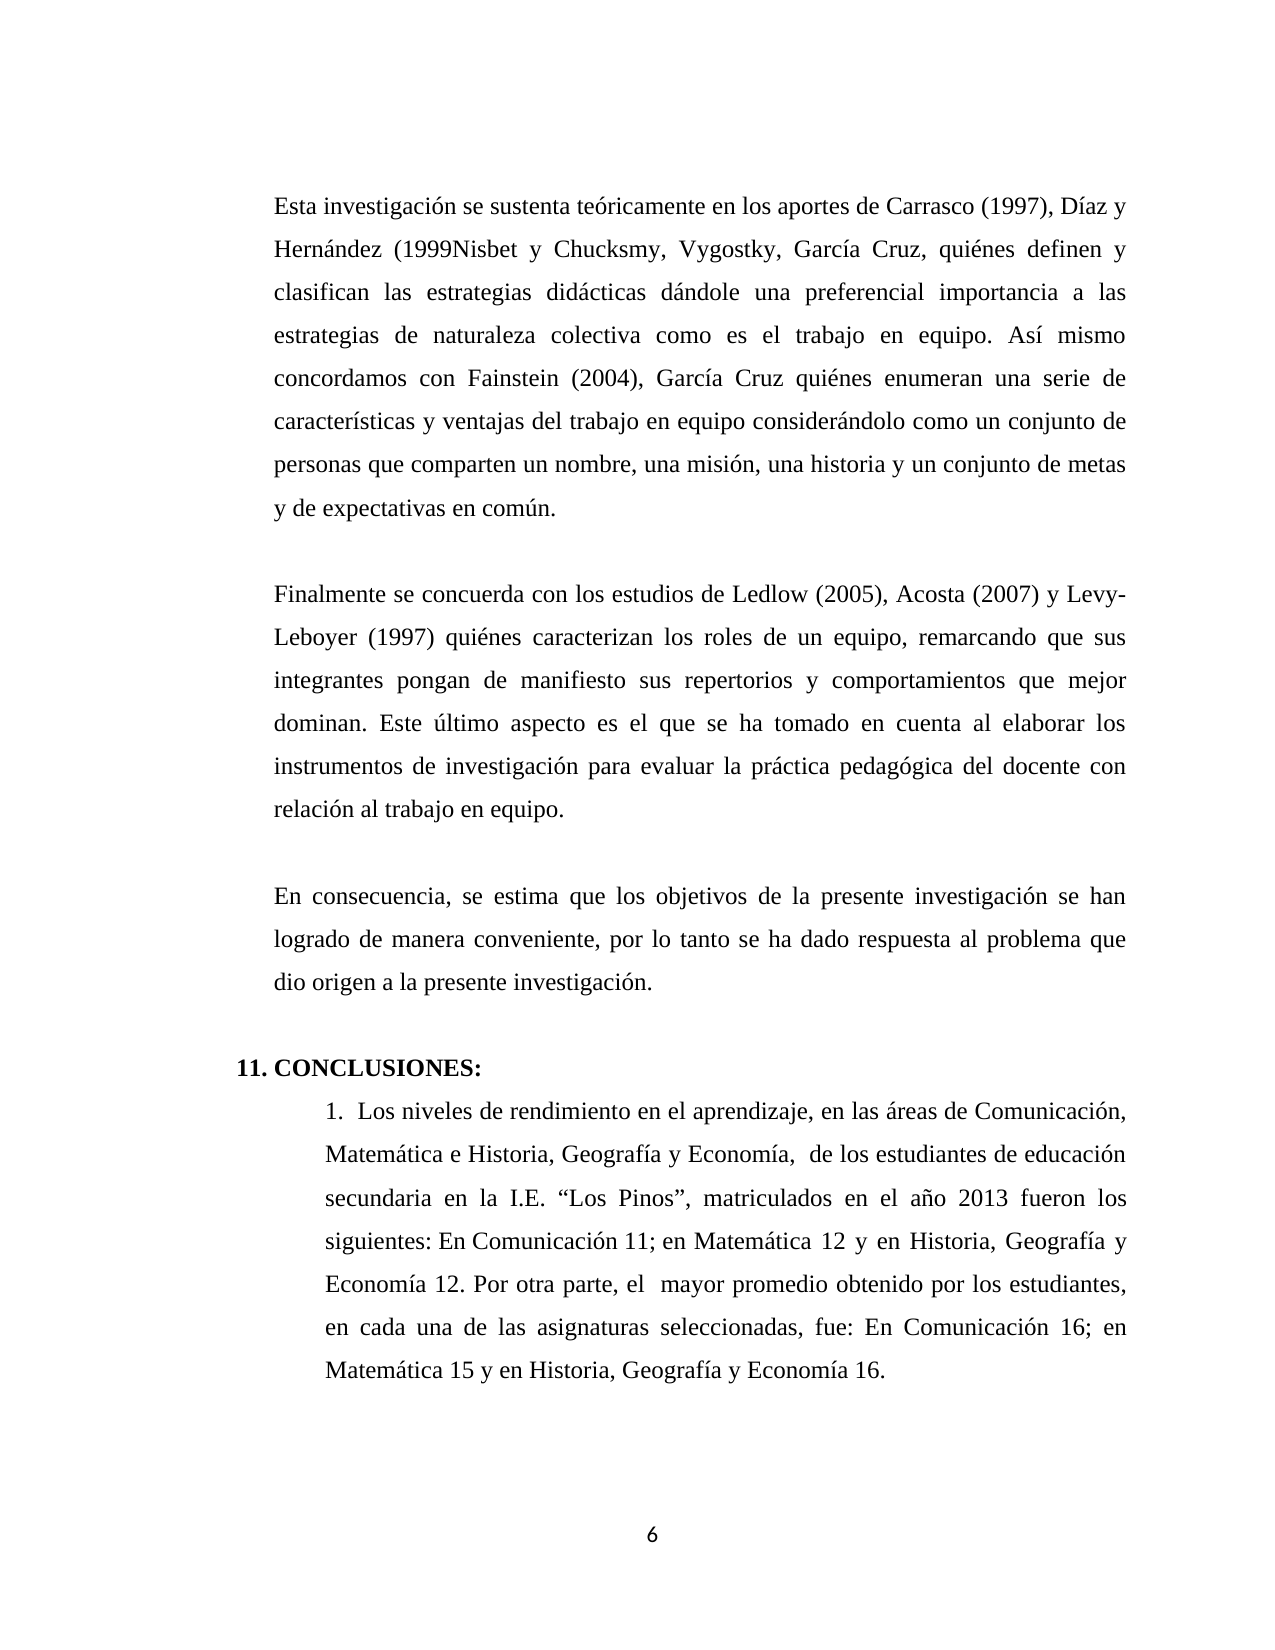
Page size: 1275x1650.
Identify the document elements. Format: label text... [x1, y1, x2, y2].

list En consecuencia, se estima que los objetivos de la presente investigación se han logrado de manera conveniente, por lo tanto se ha dado respuesta al problema que dio origen a la presente investigación. [274, 881, 1127, 996]
list Finalmente se concuerda con los estudios de Ledlow (2005), Acosta (2007) y Levy-Leboyer (1997) quiénes caracterizan los roles de un equipo, remarcando que sus integrantes pongan de manifiesto sus repertorios y comportamientos que mejor dominan. Este último aspecto es el que se ha tomado en cuenta al elaborar los instrumentos de investigación para evaluar la práctica pedagógica del docente con relación al trabajo en equipo. [274, 579, 1127, 823]
list Esta investigación se sustenta teóricamente en los aportes de Carrasco (1997), Díaz y Hernández (1999Nisbet y Chucksmy, Vygostky, García Cruz, quiénes definen y clasifican las estrategias didácticas dándole una preferencial importancia a las estrategias de naturaleza colectiva como es el trabajo en equipo. Así mismo concordamos con Fainstein (2004), García Cruz quiénes enumeran una serie de características y ventajas del trabajo en equipo considerándolo como un conjunto de personas que comparten un nombre, una misión, una historia y un conjunto de metas y de expectativas en común. [274, 191, 1127, 521]
list 11. CONCLUSIONES: [236, 1053, 1127, 1082]
text 1. Los niveles de rendimiento en el aprendizaje, en las áreas de Comunicación, Matemática e Historia, Geografía y Economía, de los estudiantes de educación secundaria en la I.E. “Los Pinos”, matriculados en el año 2013 fueron los siguientes: En Comunicación 11; en Matemática 12 y en Historia, Geografía y Economía 12. Por otra parte, el mayor promedio obtenido por los estudiantes, en cada una de las asignaturas seleccionadas, fue: En Comunicación 16; en Matemática 15 y en Historia, Geografía y Economía 16. [325, 1096, 1127, 1384]
